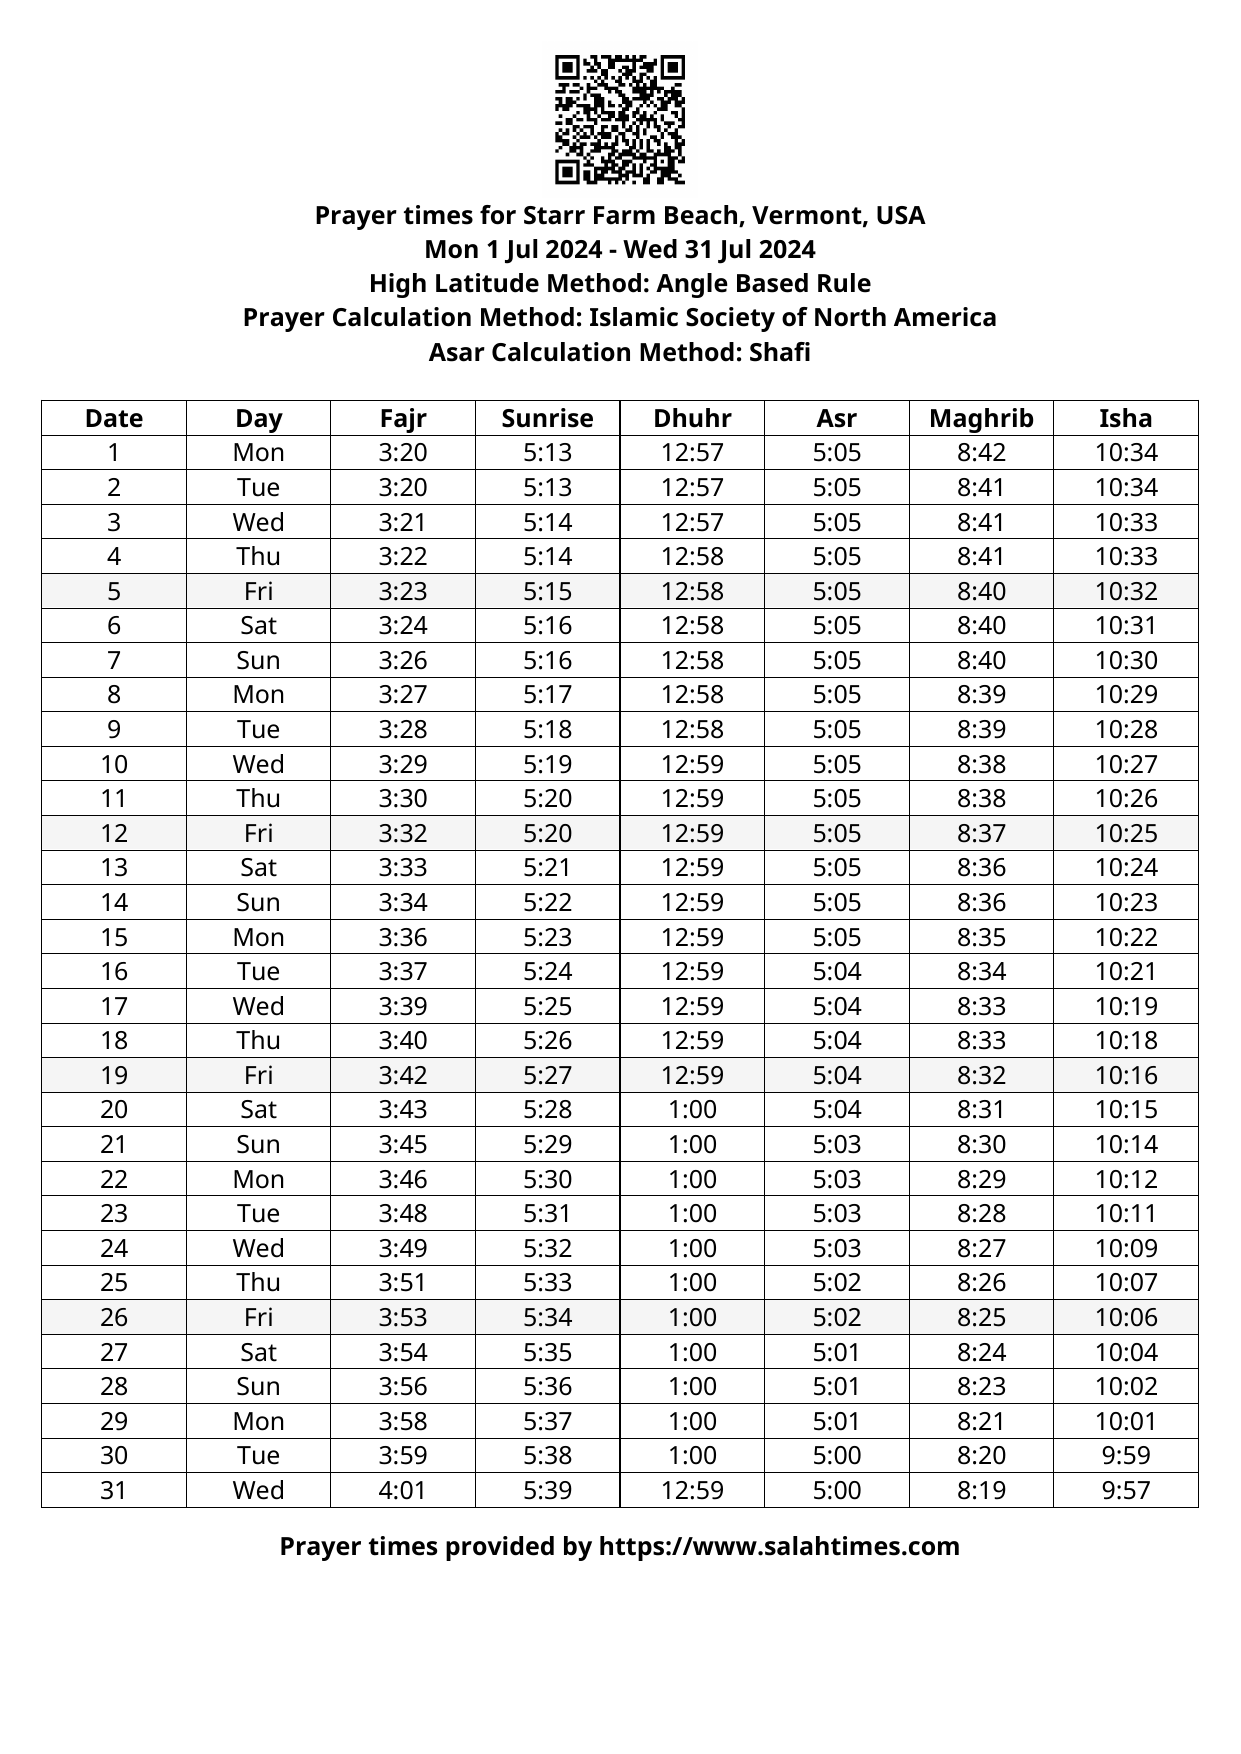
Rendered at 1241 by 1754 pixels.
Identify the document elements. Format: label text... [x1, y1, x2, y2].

table_cell 1:00 [621, 1266, 764, 1299]
table_cell 8:26 [910, 1266, 1053, 1299]
table_cell 10:33 [1054, 539, 1198, 573]
table_cell 7 [42, 643, 186, 677]
table_cell Tue [187, 712, 330, 746]
table_cell 5:28 [476, 1093, 619, 1126]
table_cell 3:30 [331, 781, 475, 815]
table_cell 10 [42, 747, 186, 780]
table_cell 3:23 [331, 574, 475, 607]
table_cell 5:29 [476, 1127, 619, 1161]
table_cell 10:27 [1054, 747, 1198, 780]
table_cell 11 [42, 781, 186, 815]
table_cell 8:31 [910, 1093, 1053, 1126]
table_cell 31 [42, 1473, 186, 1507]
table_cell 8:23 [910, 1369, 1053, 1403]
table_cell 5:21 [476, 851, 619, 884]
table_cell 5:20 [476, 781, 619, 815]
table_cell 5:05 [765, 747, 909, 780]
table_cell 18 [42, 1024, 186, 1057]
table_cell 12:59 [621, 1024, 764, 1057]
table_cell Sun [187, 885, 330, 919]
table_cell Mon [187, 1404, 330, 1437]
table_cell 5 [42, 574, 186, 607]
table_cell 3:20 [331, 436, 475, 469]
text Asar Calculation Method: Shafi [42, 334, 1198, 368]
table_cell 5:05 [765, 816, 909, 849]
table_cell 3:32 [331, 816, 475, 849]
table_cell 1:00 [621, 1127, 764, 1161]
table_cell 5:14 [476, 539, 619, 573]
table_cell 3:34 [331, 885, 475, 919]
table_cell 8:33 [910, 1024, 1053, 1057]
table_cell 1:00 [621, 1196, 764, 1230]
table_cell 5:05 [765, 920, 909, 953]
table_cell 8:20 [910, 1439, 1053, 1472]
table_cell 8:28 [910, 1196, 1053, 1230]
table_cell 3:48 [331, 1196, 475, 1230]
table_cell 22 [42, 1162, 186, 1195]
table_cell 10:28 [1054, 712, 1198, 746]
table_cell 8:24 [910, 1335, 1053, 1368]
table_cell 4:01 [331, 1473, 475, 1507]
table_cell 8:40 [910, 643, 1053, 677]
table_cell 3:58 [331, 1404, 475, 1437]
table_cell Fri [187, 816, 330, 849]
table_cell 8:41 [910, 470, 1053, 504]
table_cell Thu [187, 539, 330, 573]
table_cell Mon [187, 1162, 330, 1195]
table_cell 3:45 [331, 1127, 475, 1161]
table_cell Sat [187, 609, 330, 642]
table_cell 12:58 [621, 539, 764, 573]
text Mon 1 Jul 2024 - Wed 31 Jul 2024 [42, 232, 1198, 266]
table_cell 10:31 [1054, 609, 1198, 642]
table_cell 12:59 [621, 747, 764, 780]
table_cell 8:27 [910, 1231, 1053, 1264]
table_cell 8:33 [910, 989, 1053, 1022]
table_cell 5:00 [765, 1473, 909, 1507]
table_cell 10:04 [1054, 1335, 1198, 1368]
table_cell 8:39 [910, 712, 1053, 746]
table_cell 5:27 [476, 1058, 619, 1092]
table_cell 10:26 [1054, 781, 1198, 815]
table_cell 8:21 [910, 1404, 1053, 1437]
table_cell 5:05 [765, 539, 909, 573]
table_header Date [42, 401, 186, 434]
table_header Isha [1054, 401, 1198, 434]
table_cell 3:54 [331, 1335, 475, 1368]
table_cell 3:56 [331, 1369, 475, 1403]
table_cell Sat [187, 1335, 330, 1368]
table_cell 16 [42, 954, 186, 988]
table_cell 5:05 [765, 678, 909, 711]
table_cell 5:05 [765, 643, 909, 677]
table_cell 3:51 [331, 1266, 475, 1299]
text Prayer Calculation Method: Islamic Society of North America [42, 300, 1198, 334]
table_cell 8:40 [910, 609, 1053, 642]
table_cell 19 [42, 1058, 186, 1092]
table_cell 10:07 [1054, 1266, 1198, 1299]
table_cell 1:00 [621, 1404, 764, 1437]
table_cell 8:35 [910, 920, 1053, 953]
table_cell 3:21 [331, 505, 475, 538]
table_cell 3:22 [331, 539, 475, 573]
table_cell 5:05 [765, 851, 909, 884]
table_header Dhuhr [621, 401, 764, 434]
table_cell 3:53 [331, 1300, 475, 1334]
table_cell 12:59 [621, 851, 764, 884]
table_cell 25 [42, 1266, 186, 1299]
table_cell 10:30 [1054, 643, 1198, 677]
table_cell 5:30 [476, 1162, 619, 1195]
table_cell 3:24 [331, 609, 475, 642]
table_cell 30 [42, 1439, 186, 1472]
table_cell 10:14 [1054, 1127, 1198, 1161]
table_cell 10:11 [1054, 1196, 1198, 1230]
table_cell Tue [187, 1439, 330, 1472]
table_cell 10:29 [1054, 678, 1198, 711]
table_cell 3:42 [331, 1058, 475, 1092]
table_cell 3:28 [331, 712, 475, 746]
table_cell 12:58 [621, 712, 764, 746]
table_cell 27 [42, 1335, 186, 1368]
table_cell 8:34 [910, 954, 1053, 988]
table_cell 12:59 [621, 989, 764, 1022]
table_cell 8:25 [910, 1300, 1053, 1334]
table_cell 5:33 [476, 1266, 619, 1299]
table_cell 3:29 [331, 747, 475, 780]
table_cell 12:59 [621, 920, 764, 953]
table_cell 10:01 [1054, 1404, 1198, 1437]
table_cell 3:40 [331, 1024, 475, 1057]
table_cell Sun [187, 1369, 330, 1403]
table_cell 3 [42, 505, 186, 538]
table_cell Sat [187, 1093, 330, 1126]
table_cell 12:57 [621, 505, 764, 538]
table_cell 8:29 [910, 1162, 1053, 1195]
table_cell 3:26 [331, 643, 475, 677]
table_cell 12:58 [621, 678, 764, 711]
table_cell 5:04 [765, 1024, 909, 1057]
table_cell 8:19 [910, 1473, 1053, 1507]
table_cell Mon [187, 678, 330, 711]
table_cell Wed [187, 989, 330, 1022]
table_cell 14 [42, 885, 186, 919]
table_cell 12:59 [621, 885, 764, 919]
table_cell 5:35 [476, 1335, 619, 1368]
table_cell 5:01 [765, 1369, 909, 1403]
table_cell 5:00 [765, 1439, 909, 1472]
table_cell Tue [187, 470, 330, 504]
table_cell Wed [187, 505, 330, 538]
table_cell 8:38 [910, 781, 1053, 815]
table_cell 12 [42, 816, 186, 849]
table_cell 5:05 [765, 712, 909, 746]
table_cell 21 [42, 1127, 186, 1161]
table_cell 5:02 [765, 1300, 909, 1334]
table_cell 5:05 [765, 574, 909, 607]
table_cell 12:58 [621, 609, 764, 642]
table_cell 5:04 [765, 954, 909, 988]
table_cell 8:40 [910, 574, 1053, 607]
table_cell Wed [187, 1231, 330, 1264]
table_cell 9 [42, 712, 186, 746]
table_cell 3:39 [331, 989, 475, 1022]
table_cell 8:36 [910, 851, 1053, 884]
table_cell 3:27 [331, 678, 475, 711]
table_cell 10:02 [1054, 1369, 1198, 1403]
table_cell 8:41 [910, 539, 1053, 573]
table_cell 8:42 [910, 436, 1053, 469]
table_cell 5:05 [765, 470, 909, 504]
text Prayer times for Starr Farm Beach, Vermont, USA [42, 198, 1198, 232]
table_cell Sun [187, 1127, 330, 1161]
table_cell 5:03 [765, 1162, 909, 1195]
table_cell 5:04 [765, 1093, 909, 1126]
table_cell 5:03 [765, 1196, 909, 1230]
text Prayer times provided by https://www.salahtimes.com [42, 1528, 1198, 1563]
table_cell Wed [187, 747, 330, 780]
table_cell 23 [42, 1196, 186, 1230]
table_cell 5:31 [476, 1196, 619, 1230]
table_cell 1:00 [621, 1093, 764, 1126]
table_cell 10:22 [1054, 920, 1198, 953]
table_cell 5:05 [765, 609, 909, 642]
table_cell 3:59 [331, 1439, 475, 1472]
table_cell 9:57 [1054, 1473, 1198, 1507]
table_cell 5:20 [476, 816, 619, 849]
table_cell 12:59 [621, 1473, 764, 1507]
table_cell 10:24 [1054, 851, 1198, 884]
table_cell 8:30 [910, 1127, 1053, 1161]
table_cell 1:00 [621, 1335, 764, 1368]
table_cell Thu [187, 1024, 330, 1057]
table_cell 5:05 [765, 781, 909, 815]
table_cell Sat [187, 851, 330, 884]
table_cell 5:03 [765, 1127, 909, 1161]
table_cell 5:05 [765, 885, 909, 919]
table_cell Thu [187, 1266, 330, 1299]
table_cell 3:37 [331, 954, 475, 988]
table_cell 5:14 [476, 505, 619, 538]
table_cell 10:15 [1054, 1093, 1198, 1126]
table_cell 2 [42, 470, 186, 504]
table_cell 3:49 [331, 1231, 475, 1264]
table_cell 1:00 [621, 1162, 764, 1195]
table_cell 8:41 [910, 505, 1053, 538]
table_cell 5:37 [476, 1404, 619, 1437]
table_cell 5:13 [476, 436, 619, 469]
table_cell 5:22 [476, 885, 619, 919]
table_cell 12:57 [621, 470, 764, 504]
table_cell 3:20 [331, 470, 475, 504]
table_cell 5:05 [765, 505, 909, 538]
table_cell 5:16 [476, 643, 619, 677]
text High Latitude Method: Angle Based Rule [42, 266, 1198, 300]
table_cell 12:57 [621, 436, 764, 469]
table_cell 5:36 [476, 1369, 619, 1403]
table_cell 10:33 [1054, 505, 1198, 538]
table_cell 4 [42, 539, 186, 573]
table_cell 3:46 [331, 1162, 475, 1195]
table_cell 29 [42, 1404, 186, 1437]
table_cell 10:21 [1054, 954, 1198, 988]
table_cell 15 [42, 920, 186, 953]
table_cell 12:58 [621, 574, 764, 607]
table_cell 5:34 [476, 1300, 619, 1334]
table_cell 5:05 [765, 436, 909, 469]
table_cell 5:02 [765, 1266, 909, 1299]
table_cell Tue [187, 954, 330, 988]
table_header Day [187, 401, 330, 434]
picture [542, 41, 699, 198]
table_cell 5:26 [476, 1024, 619, 1057]
table_cell 28 [42, 1369, 186, 1403]
table_header Sunrise [476, 401, 619, 434]
table_cell 1:00 [621, 1300, 764, 1334]
table_cell 5:32 [476, 1231, 619, 1264]
table_cell 10:34 [1054, 436, 1198, 469]
table_cell 5:03 [765, 1231, 909, 1264]
table_cell 1:00 [621, 1439, 764, 1472]
table_cell 3:43 [331, 1093, 475, 1126]
table_header Asr [765, 401, 909, 434]
table_cell 5:01 [765, 1335, 909, 1368]
table_cell 26 [42, 1300, 186, 1334]
table_cell 1 [42, 436, 186, 469]
table_cell Fri [187, 574, 330, 607]
table_cell 5:25 [476, 989, 619, 1022]
table_cell Fri [187, 1300, 330, 1334]
table_header Fajr [331, 401, 475, 434]
table_cell 1:00 [621, 1369, 764, 1403]
table_cell 5:04 [765, 1058, 909, 1092]
table_cell 10:06 [1054, 1300, 1198, 1334]
table_cell 5:19 [476, 747, 619, 780]
table_cell 10:12 [1054, 1162, 1198, 1195]
table_cell Wed [187, 1473, 330, 1507]
table_cell 10:32 [1054, 574, 1198, 607]
table_cell 5:18 [476, 712, 619, 746]
table_cell 5:38 [476, 1439, 619, 1472]
table_cell 3:33 [331, 851, 475, 884]
table_cell 12:59 [621, 816, 764, 849]
table_cell 12:59 [621, 1058, 764, 1092]
table_cell 8:36 [910, 885, 1053, 919]
table_cell 10:18 [1054, 1024, 1198, 1057]
table_cell 5:39 [476, 1473, 619, 1507]
table_cell 12:58 [621, 643, 764, 677]
table_cell 6 [42, 609, 186, 642]
table_cell Mon [187, 920, 330, 953]
table_cell 12:59 [621, 781, 764, 815]
table_cell 8:38 [910, 747, 1053, 780]
table_cell 8:32 [910, 1058, 1053, 1092]
table_cell 5:23 [476, 920, 619, 953]
table_cell Mon [187, 436, 330, 469]
table_cell 3:36 [331, 920, 475, 953]
table_cell Fri [187, 1058, 330, 1092]
table_cell 8 [42, 678, 186, 711]
table_cell 5:17 [476, 678, 619, 711]
table_cell 5:24 [476, 954, 619, 988]
table_cell 5:01 [765, 1404, 909, 1437]
table_cell 1:00 [621, 1231, 764, 1264]
table_cell Tue [187, 1196, 330, 1230]
table_cell 20 [42, 1093, 186, 1126]
table_cell 10:09 [1054, 1231, 1198, 1264]
table_cell 10:34 [1054, 470, 1198, 504]
table_cell 10:16 [1054, 1058, 1198, 1092]
table_cell 9:59 [1054, 1439, 1198, 1472]
table_cell 8:39 [910, 678, 1053, 711]
table_cell 5:15 [476, 574, 619, 607]
table_cell 5:13 [476, 470, 619, 504]
table_cell 10:23 [1054, 885, 1198, 919]
table_cell 5:16 [476, 609, 619, 642]
table_header Maghrib [910, 401, 1053, 434]
table_cell Thu [187, 781, 330, 815]
table_cell 17 [42, 989, 186, 1022]
table_cell 10:25 [1054, 816, 1198, 849]
table_cell 13 [42, 851, 186, 884]
table_cell Sun [187, 643, 330, 677]
table_cell 12:59 [621, 954, 764, 988]
table_cell 10:19 [1054, 989, 1198, 1022]
table_cell 5:04 [765, 989, 909, 1022]
table_cell 24 [42, 1231, 186, 1264]
table_cell 8:37 [910, 816, 1053, 849]
